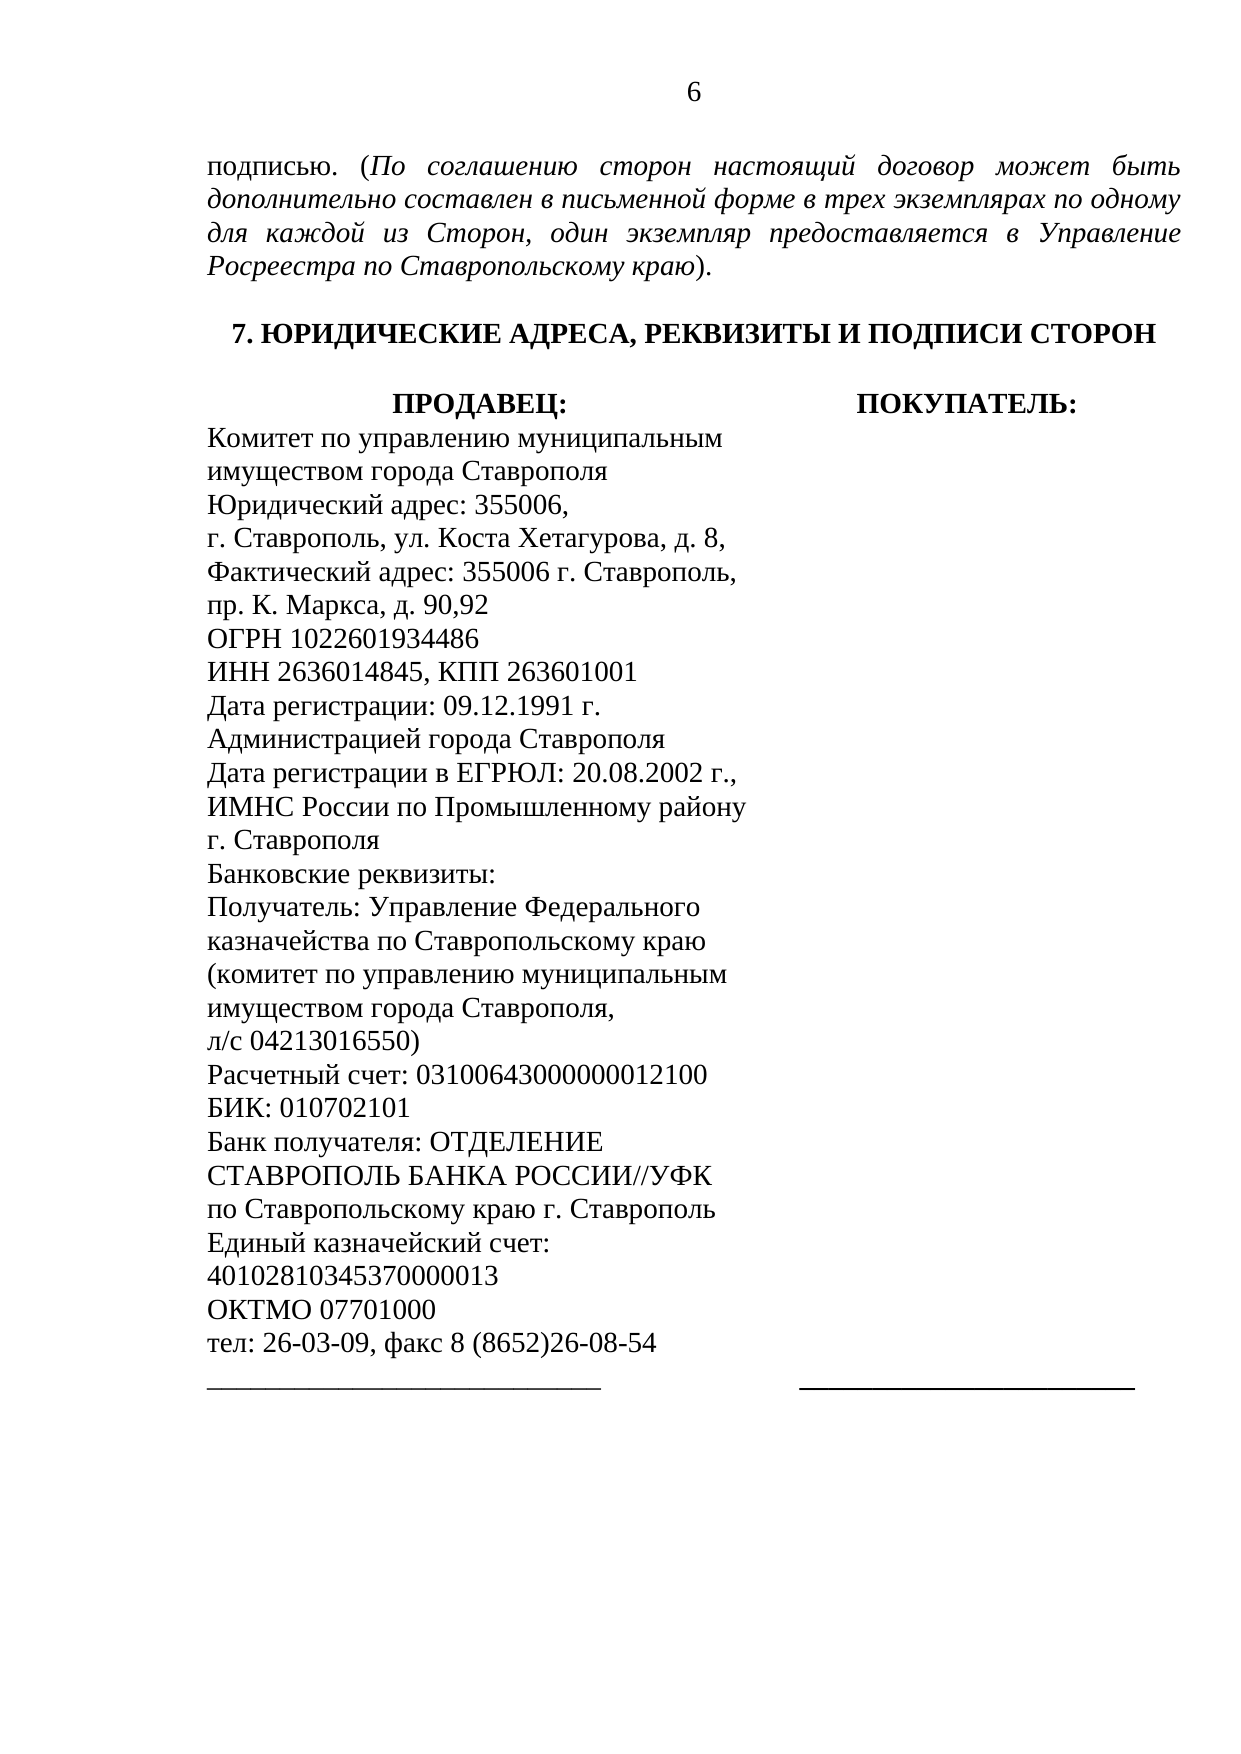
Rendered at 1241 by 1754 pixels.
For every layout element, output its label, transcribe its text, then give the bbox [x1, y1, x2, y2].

table_header Покупатель: _______________________ [753, 386, 1181, 1392]
table_header Продавец: Комитет по управлению муниципальным имуществом города Ставрополя Юридический адрес: 355006, г. Ставрополь, ул. Коста Хетагурова, д. 8, Фактический адрес: 355006 г. Ставрополь, пр. К. Маркса, д. 90,92 ОГРН 1022601934486 ИНН 2636014845, КПП 263601001 Дата регистрации: 09.12.1991 г. Администрацией города Ставрополя Дата регистрации в ЕГРЮЛ: 20.08.2002 г., ИМНС России по Промышленному району г. Ставрополя Банковские реквизиты: Получатель: Управление Федерального казначейства по Ставропольскому краю (комитет по управлению муниципальным имуществом города Ставрополя, л/с 04213016550) Расчетный счет: 03100643000000012100 БИК: 010702101 Банк получателя: ОТДЕЛЕНИЕ СТАВРОПОЛЬ БАНКА РОССИИ//УФК по Ставропольскому краю г. Ставрополь Единый казначейский счет: 40102810345370000013 ОКТМО 07701000 тел: 26-03-09, факс 8 (8652)26-08-54 ___________________________ [207, 386, 753, 1392]
text 7. Юридические адреса, реквизиты И ПОДПИСИ сторон [207, 315, 1181, 351]
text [207, 148, 1181, 282]
